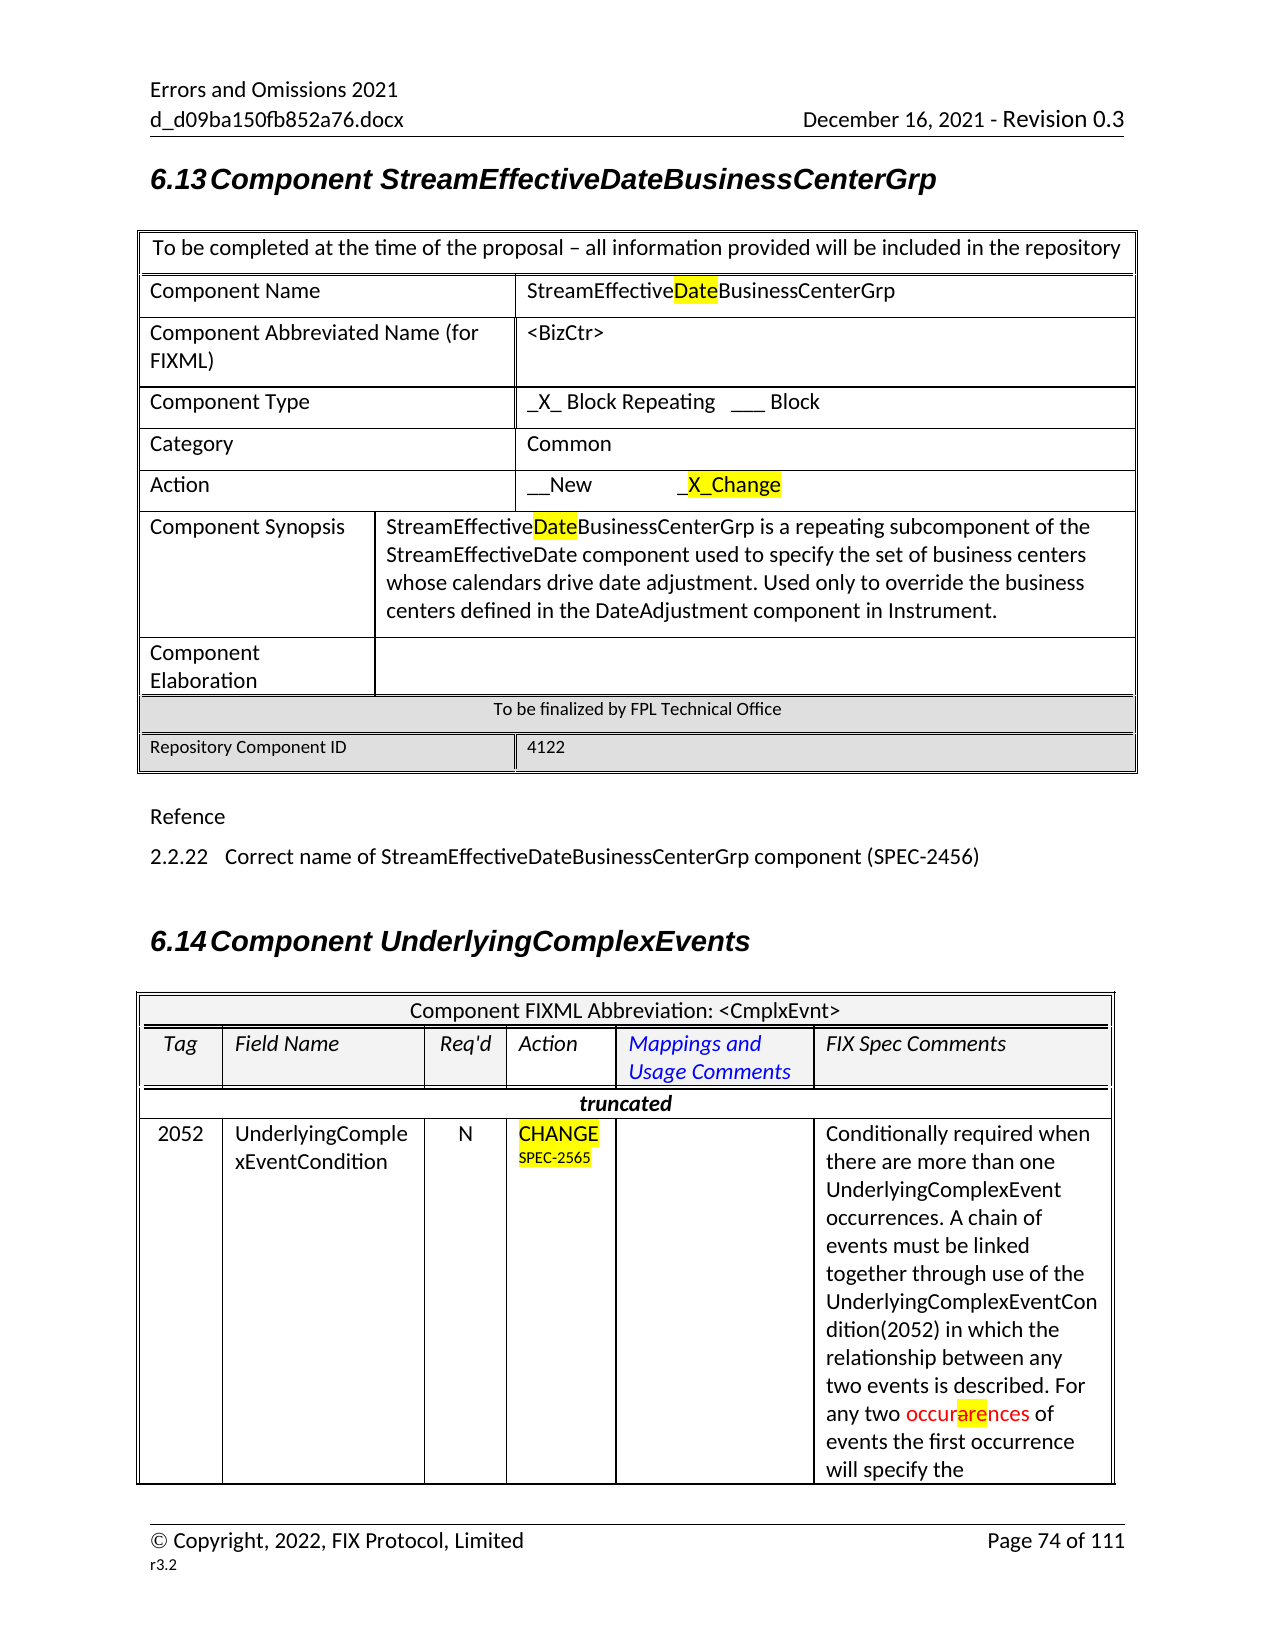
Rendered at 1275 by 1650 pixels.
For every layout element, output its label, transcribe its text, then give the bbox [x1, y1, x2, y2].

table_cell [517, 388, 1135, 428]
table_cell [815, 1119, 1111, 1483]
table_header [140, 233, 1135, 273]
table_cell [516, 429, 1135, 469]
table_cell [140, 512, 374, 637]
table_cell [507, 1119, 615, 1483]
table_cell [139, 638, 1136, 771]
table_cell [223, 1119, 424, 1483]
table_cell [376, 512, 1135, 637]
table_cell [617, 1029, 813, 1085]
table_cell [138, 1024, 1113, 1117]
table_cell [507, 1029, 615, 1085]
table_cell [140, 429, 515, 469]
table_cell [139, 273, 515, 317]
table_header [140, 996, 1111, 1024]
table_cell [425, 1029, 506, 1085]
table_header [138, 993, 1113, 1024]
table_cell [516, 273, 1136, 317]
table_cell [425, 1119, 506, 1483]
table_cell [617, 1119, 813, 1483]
text 2.2.22 Correct name of StreamEffectiveDateBusinessCenterGrp component (SPEC-2456) [150, 842, 1125, 871]
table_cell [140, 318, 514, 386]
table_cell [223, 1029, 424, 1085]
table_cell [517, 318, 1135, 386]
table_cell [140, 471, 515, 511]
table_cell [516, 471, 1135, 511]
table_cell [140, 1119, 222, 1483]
text Refence [150, 802, 1125, 830]
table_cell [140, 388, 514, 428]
subtitle Component StreamEffectiveDateBusinessCenterGrp [150, 162, 1125, 195]
subtitle Component UnderlyingComplexEvents [150, 923, 1125, 957]
